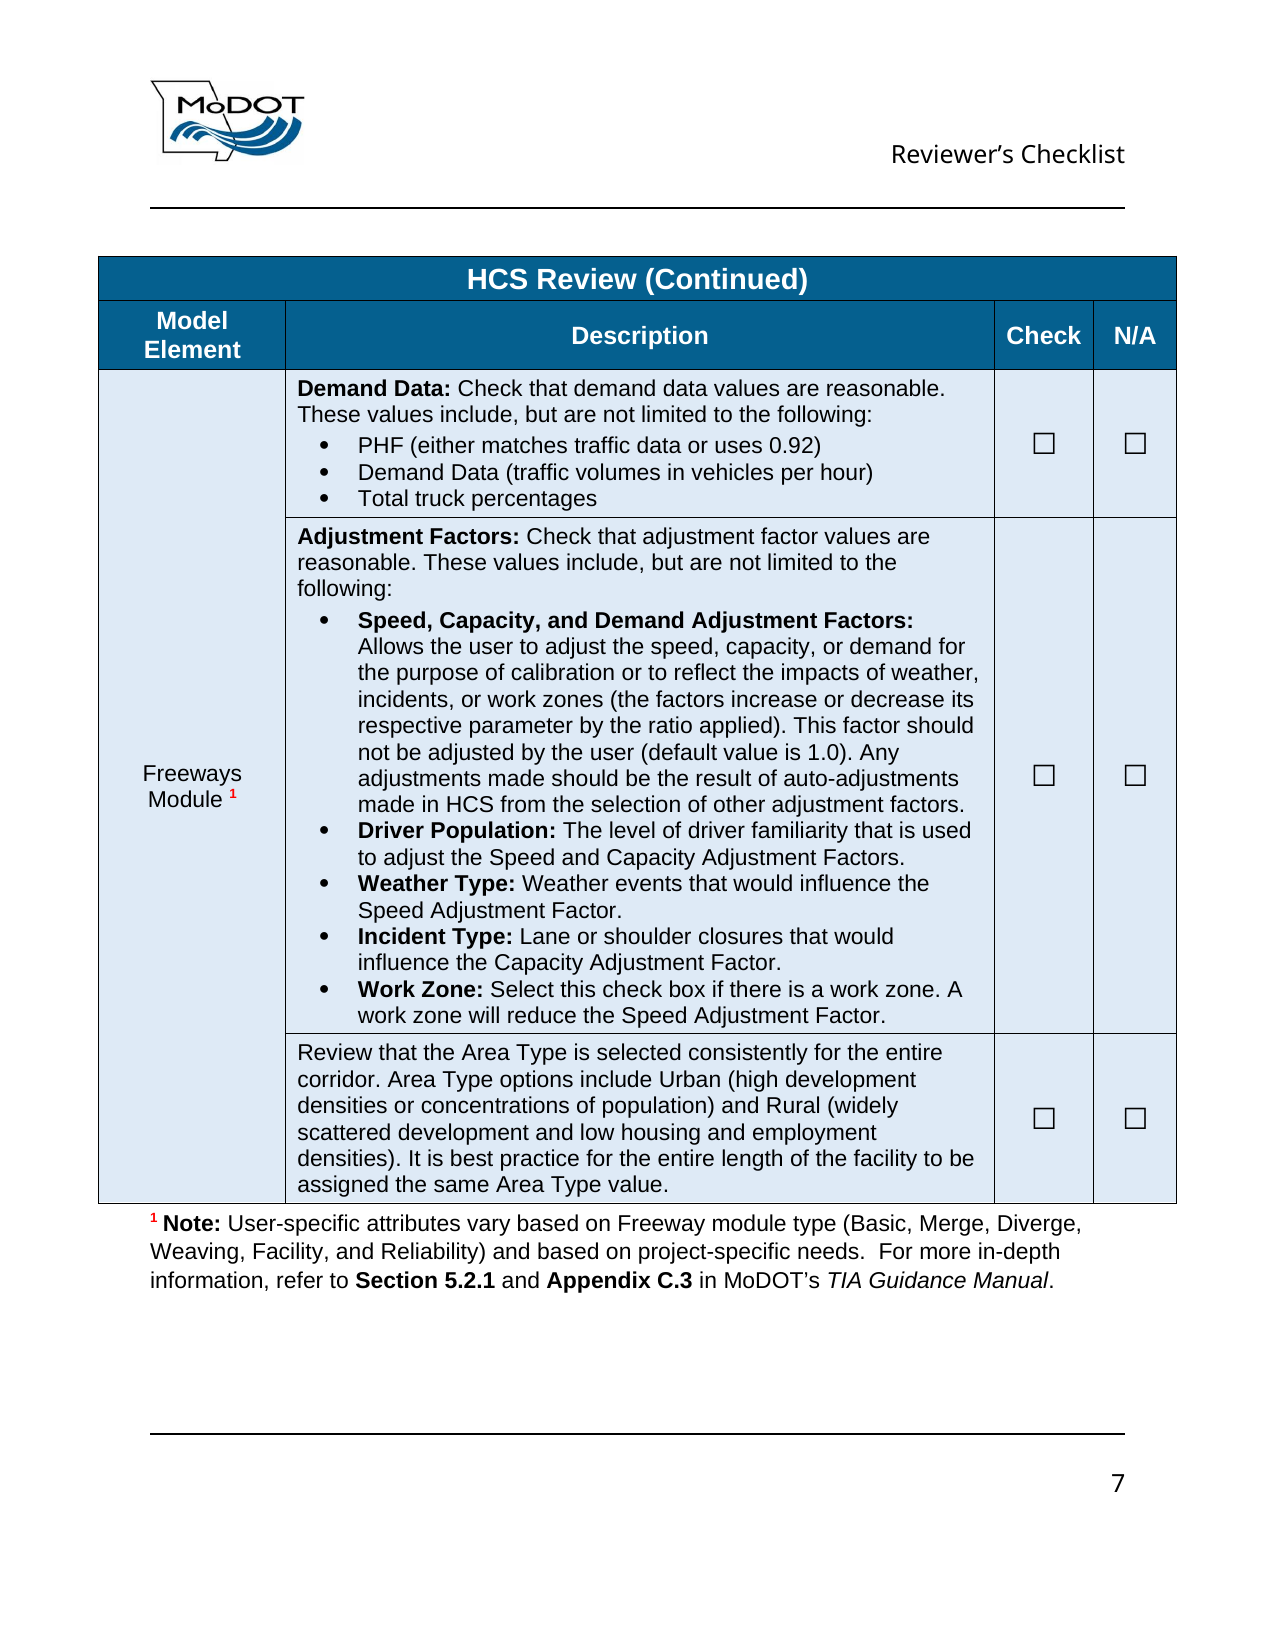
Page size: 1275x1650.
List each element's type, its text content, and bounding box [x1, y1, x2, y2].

table_cell Freeways Module 1 [99, 370, 285, 1202]
picture [150, 77, 305, 165]
table_cell Adjustment Factors: Check that adjustment factor values are reasonable. These values include, but are not limited to the following: Speed, Capacity, and Demand Adjustment Factors: Allows the user to adjust the speed, capacity, or demand for the purpose of calibration or to reflect the impacts of weather, incidents, or work zones (the factors increase or decrease its respective parameter by the ratio applied). This factor should not be adjusted by the user (default value is 1.0). Any adjustments made should be the result of auto-adjustments made in HCS from the selection of other adjustment factors. Driver Population: The level of driver familiarity that is used to adjust the Speed and Capacity Adjustment Factors. Weather Type: Weather events that would influence the Speed Adjustment Factor. Incident Type: Lane or shoulder closures that would influence the Capacity Adjustment Factor. Work Zone: Select this check box if there is a work zone. A work zone will reduce the Speed Adjustment Factor. [286, 518, 994, 1033]
table_cell Review that the Area Type is selected consistently for the entire corridor. Area Type options include Urban (high development densities or concentrations of population) and Rural (widely scattered development and low housing and employment densities). It is best practice for the entire length of the facility to be assigned the same Area Type value. [286, 1034, 994, 1202]
text 1 Note: User-specific attributes vary based on Freeway module type (Basic, Merge, Diverge, Weaving, Facility, and Reliability) and based on project-specific needs. For more in-depth information, refer to Section 5.2.1 and Appendix C.3 in MoDOT’s TIA Guidance Manual. [150, 1210, 1125, 1293]
table_cell Model Element [99, 301, 285, 369]
table_cell Check [995, 301, 1093, 369]
table_cell N/A [1094, 301, 1176, 369]
table_header HCS Review (Continued) [99, 257, 1176, 300]
table_cell Description [286, 301, 994, 369]
table_cell Demand Data: Check that demand data values are reasonable. These values include, but are not limited to the following: PHF (either matches traffic data or uses 0.92) Demand Data (traffic volumes in vehicles per hour) Total truck percentages [286, 370, 994, 517]
